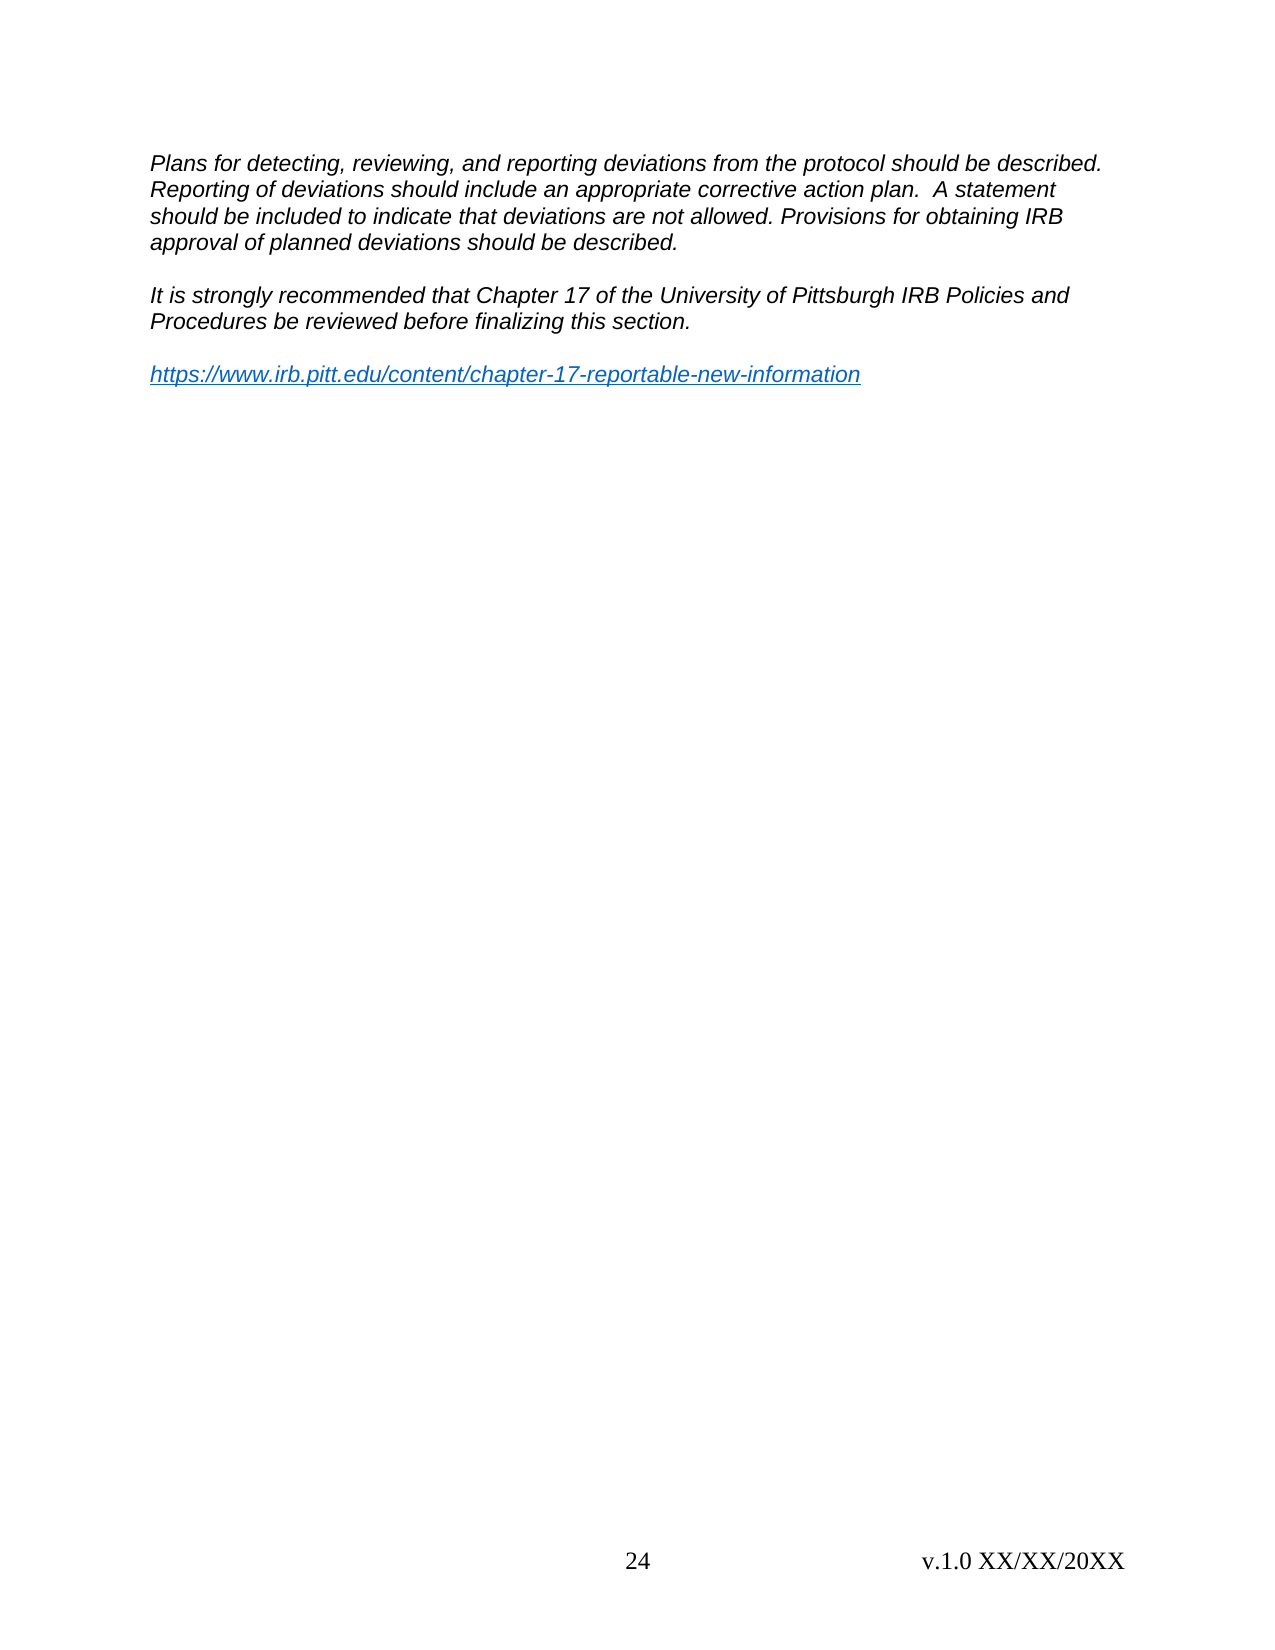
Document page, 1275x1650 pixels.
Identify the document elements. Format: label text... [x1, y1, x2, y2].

text https://www.irb.pitt.edu/content/chapter-17-reportable-new-information [150, 361, 1125, 387]
text Plans for detecting, reviewing, and reporting deviations from the protocol should be described. Reporting of deviations should include an appropriate corrective action plan. A statement should be included to indicate that deviations are not allowed. Provisions for obtaining IRB approval of planned deviations should be described. [150, 150, 1125, 255]
text It is strongly recommended that Chapter 17 of the University of Pittsburgh IRB Policies and Procedures be reviewed before finalizing this section. [150, 282, 1125, 334]
